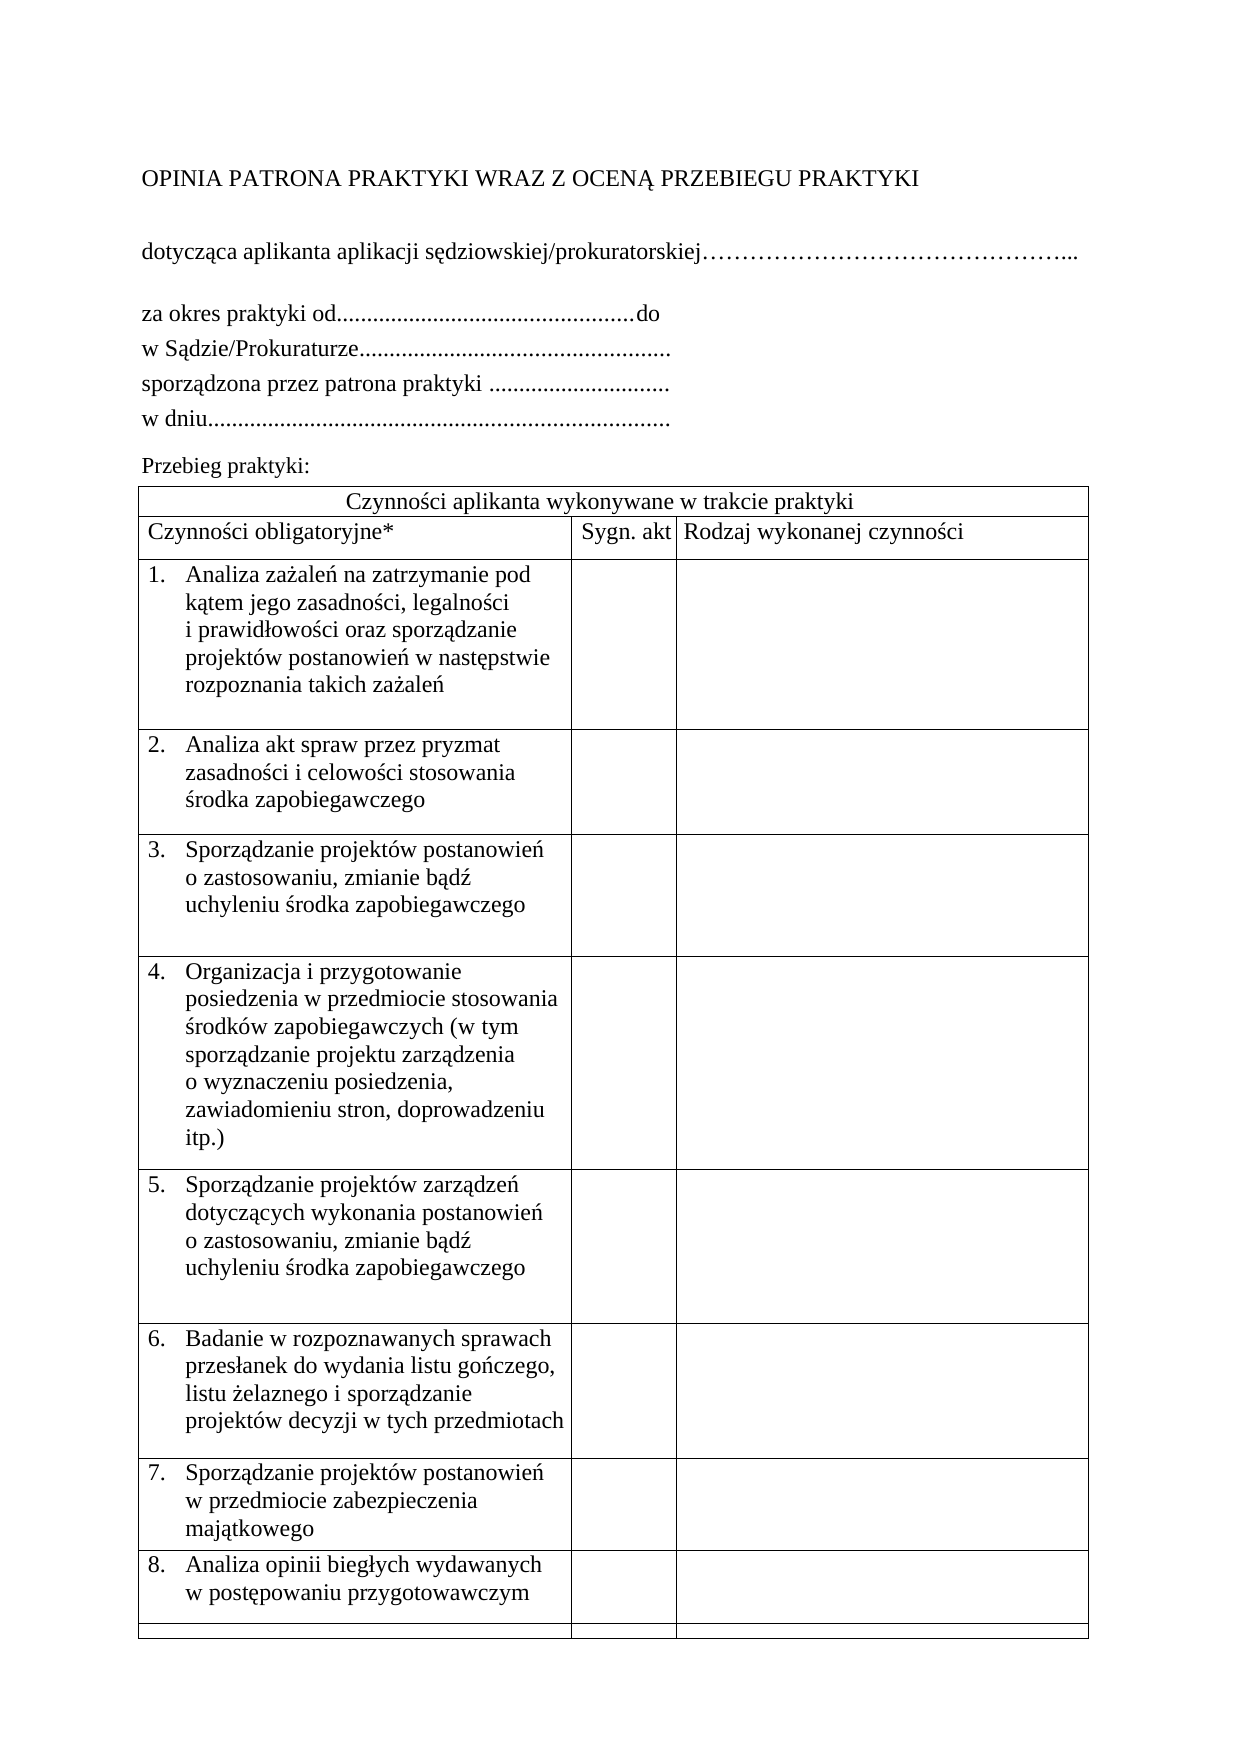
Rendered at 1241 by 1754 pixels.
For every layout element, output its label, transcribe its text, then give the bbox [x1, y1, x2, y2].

table_cell Sporządzanie projektów postanowień w przedmiocie zabezpieczenia majątkowego [139, 1459, 571, 1549]
table_cell [677, 1551, 1088, 1623]
text OPINIA PATRONA PRAKTYKI WRAZ Z OCENĄ PRZEBIEGU PRAKTYKI [141, 148, 1081, 197]
table_cell Sporządzanie projektów zarządzeń dotyczących wykonania postanowień o zastosowaniu, zmianie bądź uchyleniu środka zapobiegawczego [139, 1170, 571, 1323]
table_cell [677, 1624, 1088, 1638]
table_cell [572, 1551, 676, 1623]
text dotycząca aplikanta aplikacji sędziowskiej/prokuratorskiej………………………………………... [141, 220, 1081, 269]
table_cell [572, 1170, 676, 1323]
table_cell [677, 835, 1088, 956]
text w dniu [141, 398, 1144, 433]
table_cell Sporządzanie projektów postanowień o zastosowaniu, zmianie bądź uchyleniu środka zapobiegawczego [139, 835, 571, 956]
table_cell [677, 1170, 1088, 1323]
table_cell [677, 560, 1088, 729]
table_cell [677, 1459, 1088, 1549]
table_cell [677, 1324, 1088, 1457]
table_cell Sygn. akt [572, 517, 676, 559]
table_cell Czynności obligatoryjne* [139, 517, 571, 559]
text w Sądzie/Prokuraturze [141, 328, 1144, 363]
table_header Czynności aplikanta wykonywane w trakcie praktyki [139, 487, 1088, 516]
table_cell [572, 957, 676, 1169]
table_cell Analiza opinii biegłych wydawanych w postępowaniu przygotowawczym [139, 1551, 571, 1623]
table_cell [572, 730, 676, 834]
table_cell [139, 1624, 571, 1638]
table_cell [572, 560, 676, 729]
table_cell Rodzaj wykonanej czynności [677, 517, 1088, 559]
text za okres praktyki od do [141, 293, 1144, 328]
table_cell [572, 1624, 676, 1638]
text Przebieg praktyki: [141, 455, 1144, 478]
table_cell [572, 1324, 676, 1457]
text sporządzona przez patrona praktyki [141, 363, 1144, 398]
table_cell [677, 730, 1088, 834]
table_cell [572, 1459, 676, 1549]
table_cell Organizacja i przygotowanie posiedzenia w przedmiocie stosowania środków zapobiegawczych (w tym sporządzanie projektu zarządzenia o wyznaczeniu posiedzenia, zawiadomieniu stron, doprowadzeniu itp.) [139, 957, 571, 1169]
table_cell Badanie w rozpoznawanych sprawach przesłanek do wydania listu gończego, listu żelaznego i sporządzanie projektów decyzji w tych przedmiotach [139, 1324, 571, 1457]
table_cell Analiza zażaleń na zatrzymanie pod kątem jego zasadności, legalności i prawidłowości oraz sporządzanie projektów postanowień w następstwie rozpoznania takich zażaleń [139, 560, 571, 729]
table_cell [572, 835, 676, 956]
table_cell [677, 957, 1088, 1169]
table_cell Analiza akt spraw przez pryzmat zasadności i celowości stosowania środka zapobiegawczego [139, 730, 571, 834]
